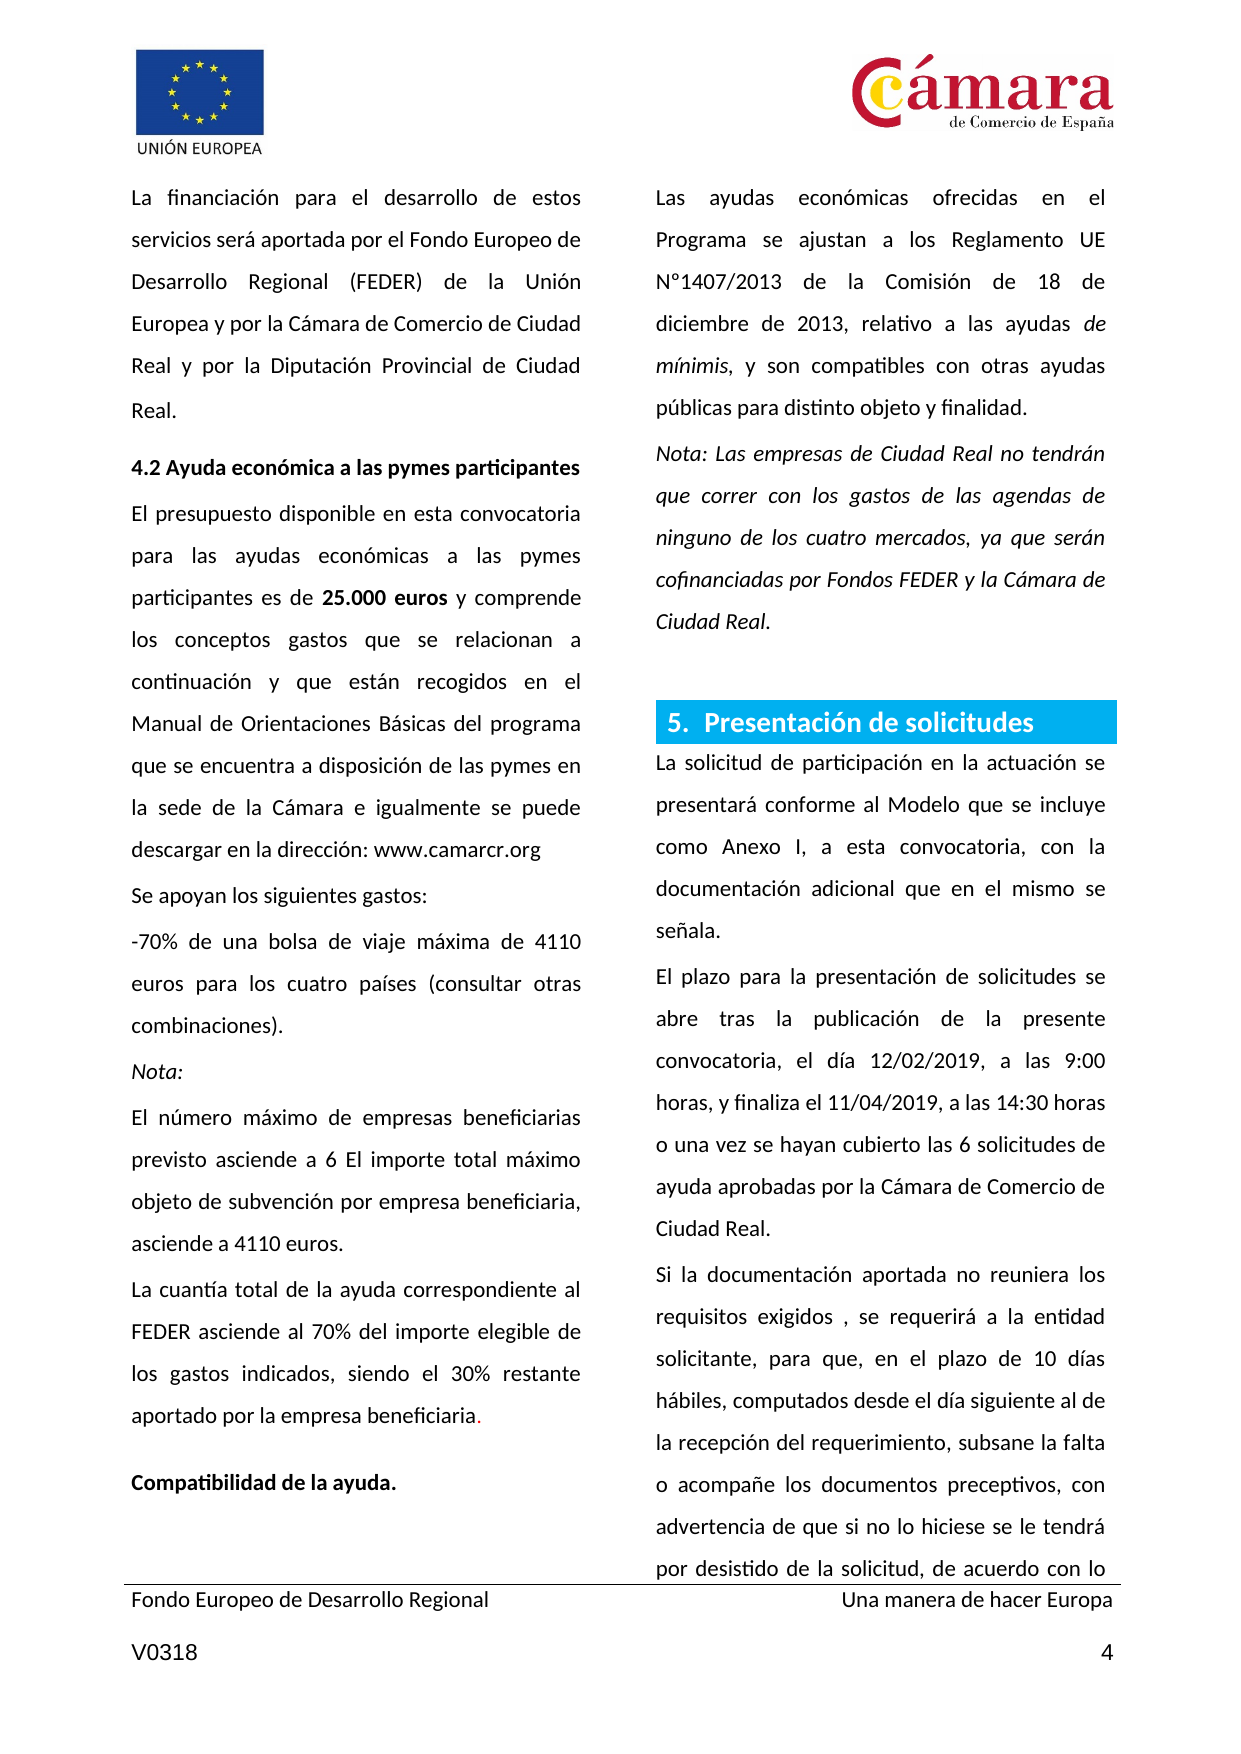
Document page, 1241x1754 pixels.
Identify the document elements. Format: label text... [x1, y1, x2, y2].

text Se apoyan los siguientes gastos: [131, 881, 582, 909]
picture [131, 44, 268, 160]
text Compatibilidad de la ayuda. [131, 1468, 582, 1496]
table_header Presentación de solicitudes [656, 700, 1117, 744]
text El presupuesto disponible en esta convocatoria para las ayudas económicas a las pymes participantes es de 25.000 euros y comprende los conceptos gastos que se relacionan a continuación y que están recogidos en el Manual de Orientaciones Básicas del programa que se encuentra a disposición de las pymes en la sede de la Cámara e igualmente se puede descargar en la dirección: www.camarcr.org [131, 499, 582, 863]
text Nota: [131, 1057, 582, 1085]
text La solicitud de participación en la actuación se presentará conforme al Modelo que se incluye como Anexo I, a esta convocatoria, con la documentación adicional que en el mismo se señala. [656, 748, 1106, 944]
text Las ayudas económicas ofrecidas en el Programa se ajustan a los Reglamento UE Nº1407/2013 de la Comisión de 18 de diciembre de 2013, relativo a las ayudas de mínimis, y son compatibles con otras ayudas públicas para distinto objeto y finalidad. [656, 183, 1106, 421]
picture [852, 54, 1114, 131]
text La financiación para el desarrollo de estos servicios será aportada por el Fondo Europeo de Desarrollo Regional (FEDER) de la Unión Europea y por la Cámara de Comercio de Ciudad Real y por la Diputación Provincial de Ciudad Real. [131, 183, 582, 425]
text El plazo para la presentación de solicitudes se abre tras la publicación de la presente convocatoria, el día 12/02/2019, a las 9:00 horas, y finaliza el 11/04/2019, a las 14:30 horas o una vez se hayan cubierto las 6 solicitudes de ayuda aprobadas por la Cámara de Comercio de Ciudad Real. [656, 962, 1106, 1242]
text La cuantía total de la ayuda correspondiente al FEDER asciende al 70% del importe elegible de los gastos indicados, siendo el 30% restante aportado por la empresa beneficiaria. [131, 1275, 582, 1429]
text 4.2 Ayuda económica a las pymes participantes [131, 453, 582, 481]
text El número máximo de empresas beneficiarias previsto asciende a 6 El importe total máximo objeto de subvención por empresa beneficiaria, asciende a 4110 euros. [131, 1103, 582, 1257]
text -70% de una bolsa de viaje máxima de 4110 euros para los cuatro países (consultar otras combinaciones). [131, 927, 582, 1039]
text Nota: Las empresas de Ciudad Real no tendrán que correr con los gastos de las agendas de ninguno de los cuatro mercados, ya que serán cofinanciadas por Fondos FEDER y la Cámara de Ciudad Real. [656, 439, 1106, 635]
